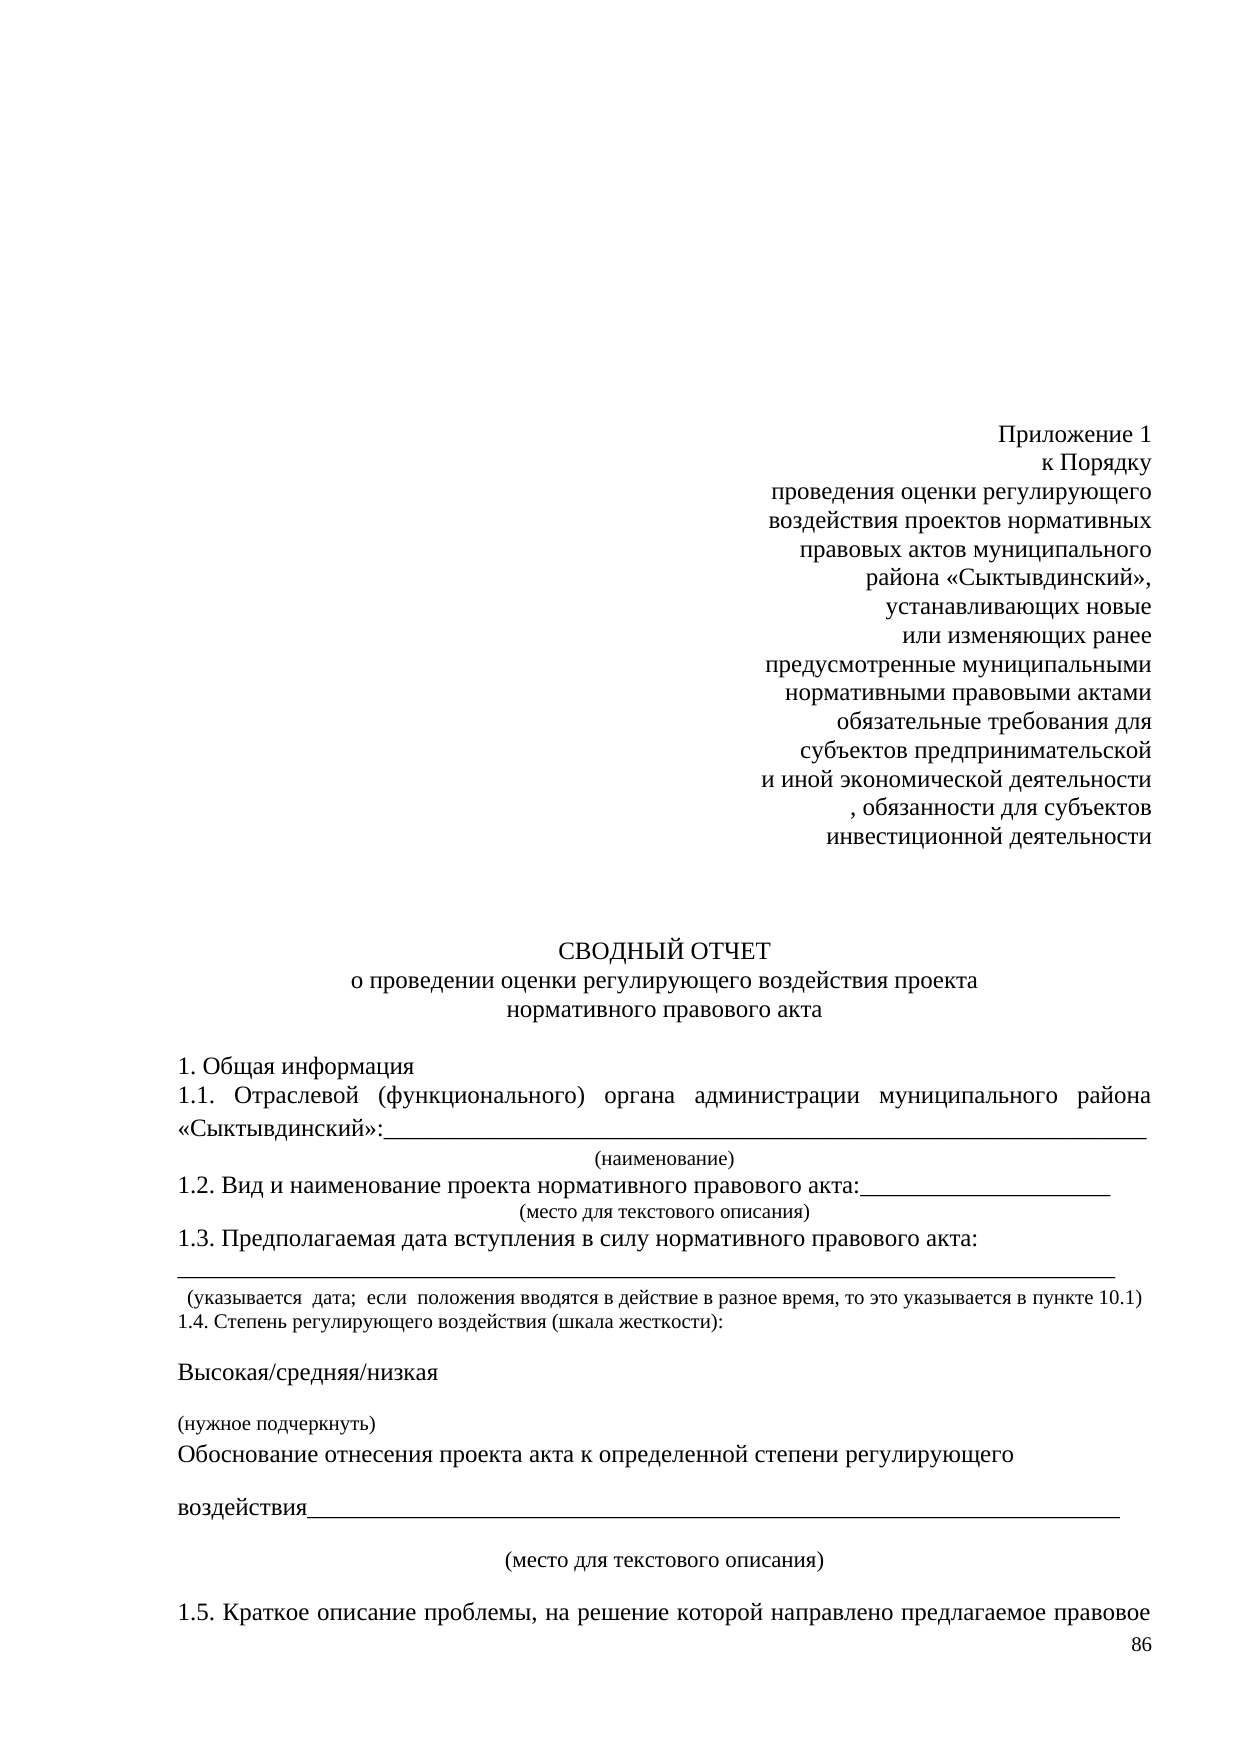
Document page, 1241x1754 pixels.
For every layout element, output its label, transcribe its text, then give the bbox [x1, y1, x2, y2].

title 1. Общая информация [177, 1051, 1152, 1080]
text инвестиционной деятельности [177, 821, 1152, 850]
text или изменяющих ранее [177, 620, 1152, 649]
title ___________________________________________________________________________ [177, 1252, 1152, 1280]
title (указывается дата; если положения вводятся в действие в разное время, то это указывается в пункте 10.1) [177, 1285, 1152, 1309]
text воздействия_________________________________________________________________ [177, 1492, 1152, 1521]
title о проведении оценки регулирующего воздействия проекта [177, 965, 1152, 994]
text предусмотренные муниципальными [177, 649, 1152, 677]
text Высокая/средняя/низкая [177, 1357, 1152, 1386]
text устанавливающих новые [177, 591, 1152, 620]
text нормативными правовыми актами [177, 677, 1152, 706]
text (место для текстового описания) [177, 1546, 1152, 1573]
title 1.2. Вид и наименование проекта нормативного правового акта:____________________ [177, 1170, 1152, 1199]
text , обязанности для субъектов [177, 792, 1152, 821]
text района «Сыктывдинский», [177, 562, 1152, 591]
text проведения оценки регулирующего [177, 476, 1152, 505]
text правовых актов муниципального [177, 534, 1152, 562]
title (нужное подчеркнуть) [177, 1411, 1152, 1435]
title 1.3. Предполагаемая дата вступления в силу нормативного правового акта: [177, 1223, 1152, 1252]
text 1.4. Степень регулирующего воздействия (шкала жесткости): [177, 1309, 1152, 1333]
title (наименование) [177, 1146, 1152, 1170]
text и иной экономической деятельности [177, 764, 1152, 792]
title (место для текстового описания) [177, 1199, 1152, 1223]
title нормативного правового акта [177, 994, 1152, 1022]
text к Порядку [177, 447, 1152, 476]
text воздействия проектов нормативных [177, 505, 1152, 534]
text Обоснование отнесения проекта акта к определенной степени регулирующего [177, 1439, 1152, 1467]
title 1.1. Отраслевой (функционального) органа администрации муниципального района «Сыктывдинский»:_____________________________________________________________ [177, 1080, 1152, 1142]
title СВОДНЫЙ ОТЧЕТ [177, 936, 1152, 965]
text субъектов предпринимательской [177, 735, 1152, 764]
text обязательные требования для [177, 706, 1152, 735]
text Приложение 1 [177, 419, 1152, 447]
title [177, 1597, 1152, 1626]
